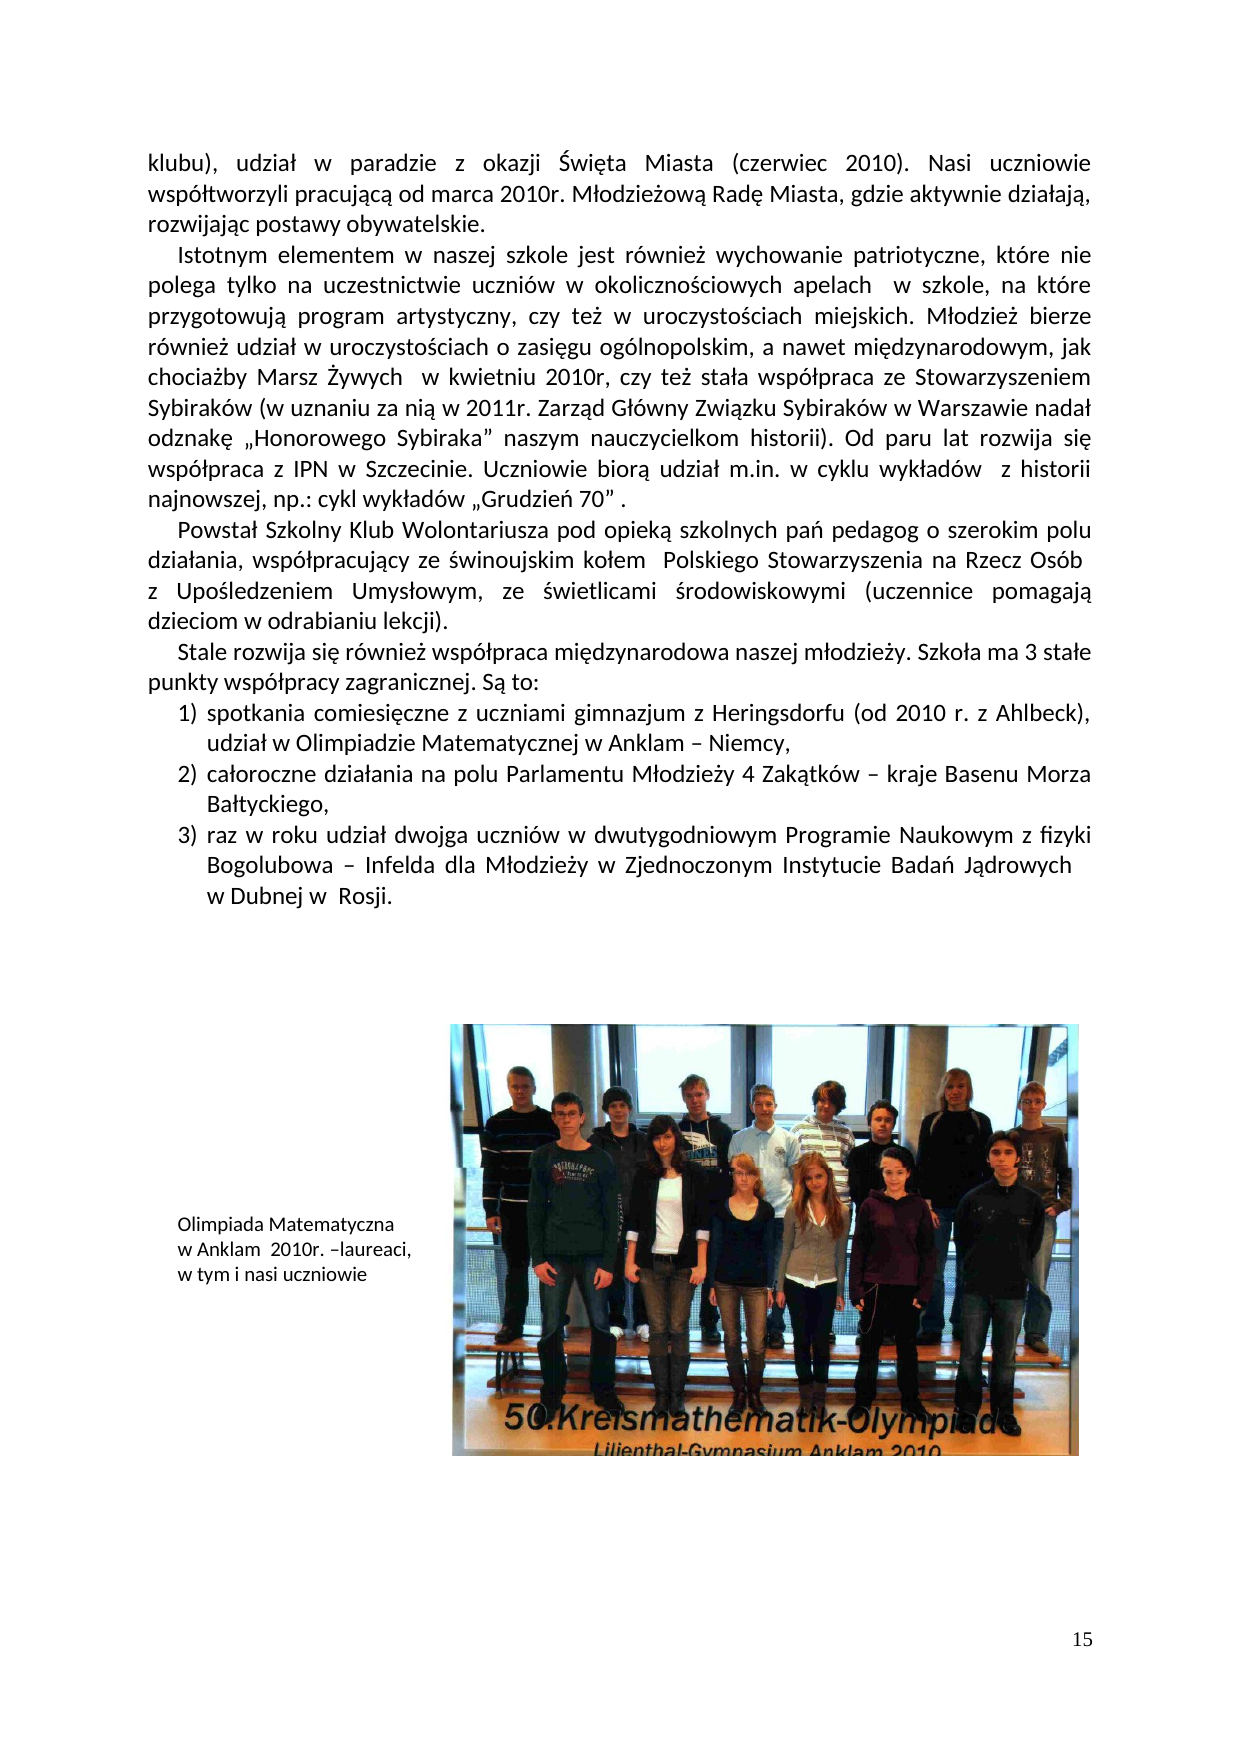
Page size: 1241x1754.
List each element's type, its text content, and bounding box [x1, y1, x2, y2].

text Olimpiada Matematyczna [148, 1211, 429, 1236]
text w Anklam 2010r. –laureaci, [148, 1236, 429, 1262]
picture [444, 1024, 1079, 1456]
text Istotnym elementem w naszej szkole jest również wychowanie patriotyczne, które nie polega tylko na uczestnictwie uczniów w okolicznościowych apelach w szkole, na które przygotowują program artystyczny, czy też w uroczystościach miejskich. Młodzież bierze również udział w uroczystościach o zasięgu ogólnopolskim, a nawet międzynarodowym, jak chociażby Marsz Żywych w kwietniu 2010r, czy też stała współpraca ze Stowarzyszeniem Sybiraków (w uznaniu za nią w 2011r. Zarząd Główny Związku Sybiraków w Warszawie nadał odznakę „Honorowego Sybiraka” naszym nauczycielkom historii). Od paru lat rozwija się współpraca z IPN w Szczecinie. Uczniowie biorą udział m.in. w cyklu wykładów z historii najnowszej, np.: cykl wykładów „Grudzień . [148, 239, 1093, 514]
list spotkania comiesięczne z uczniami gimnazjum z Heringsdorfu (od 2010 r. z Ahlbeck), udział w Olimpiadzie Matematycznej w Anklam – Niemcy, [177, 697, 1093, 758]
text w tym i nasi uczniowie [148, 1262, 429, 1287]
text Stale rozwija się również współpraca międzynarodowa naszej młodzieży. Szkoła ma 3 stałe punkty współpracy zagranicznej. Są to: [148, 636, 1093, 697]
text Powstał Szkolny Klub Wolontariusza pod opieką szkolnych pań pedagog o szerokim polu działania, współpracujący ze świnoujskim kołem Polskiego Stowarzyszenia na Rzecz Osób z Upośledzeniem Umysłowym, ze świetlicami środowiskowymi (uczennice pomagają dzieciom w odrabianiu lekcji). [148, 514, 1093, 636]
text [148, 148, 1093, 239]
list raz w roku udział dwojga uczniów w dwutygodniowym Programie Naukowym z fizyki Bogolubowa – Infelda dla Młodzieży w Zjednoczonym Instytucie Badań Jądrowych w Dubnej w Rosji. [177, 819, 1093, 911]
list całoroczne działania na polu Parlamentu Młodzieży 4 Zakątków – kraje Basenu Morza Bałtyckiego, [177, 758, 1093, 819]
